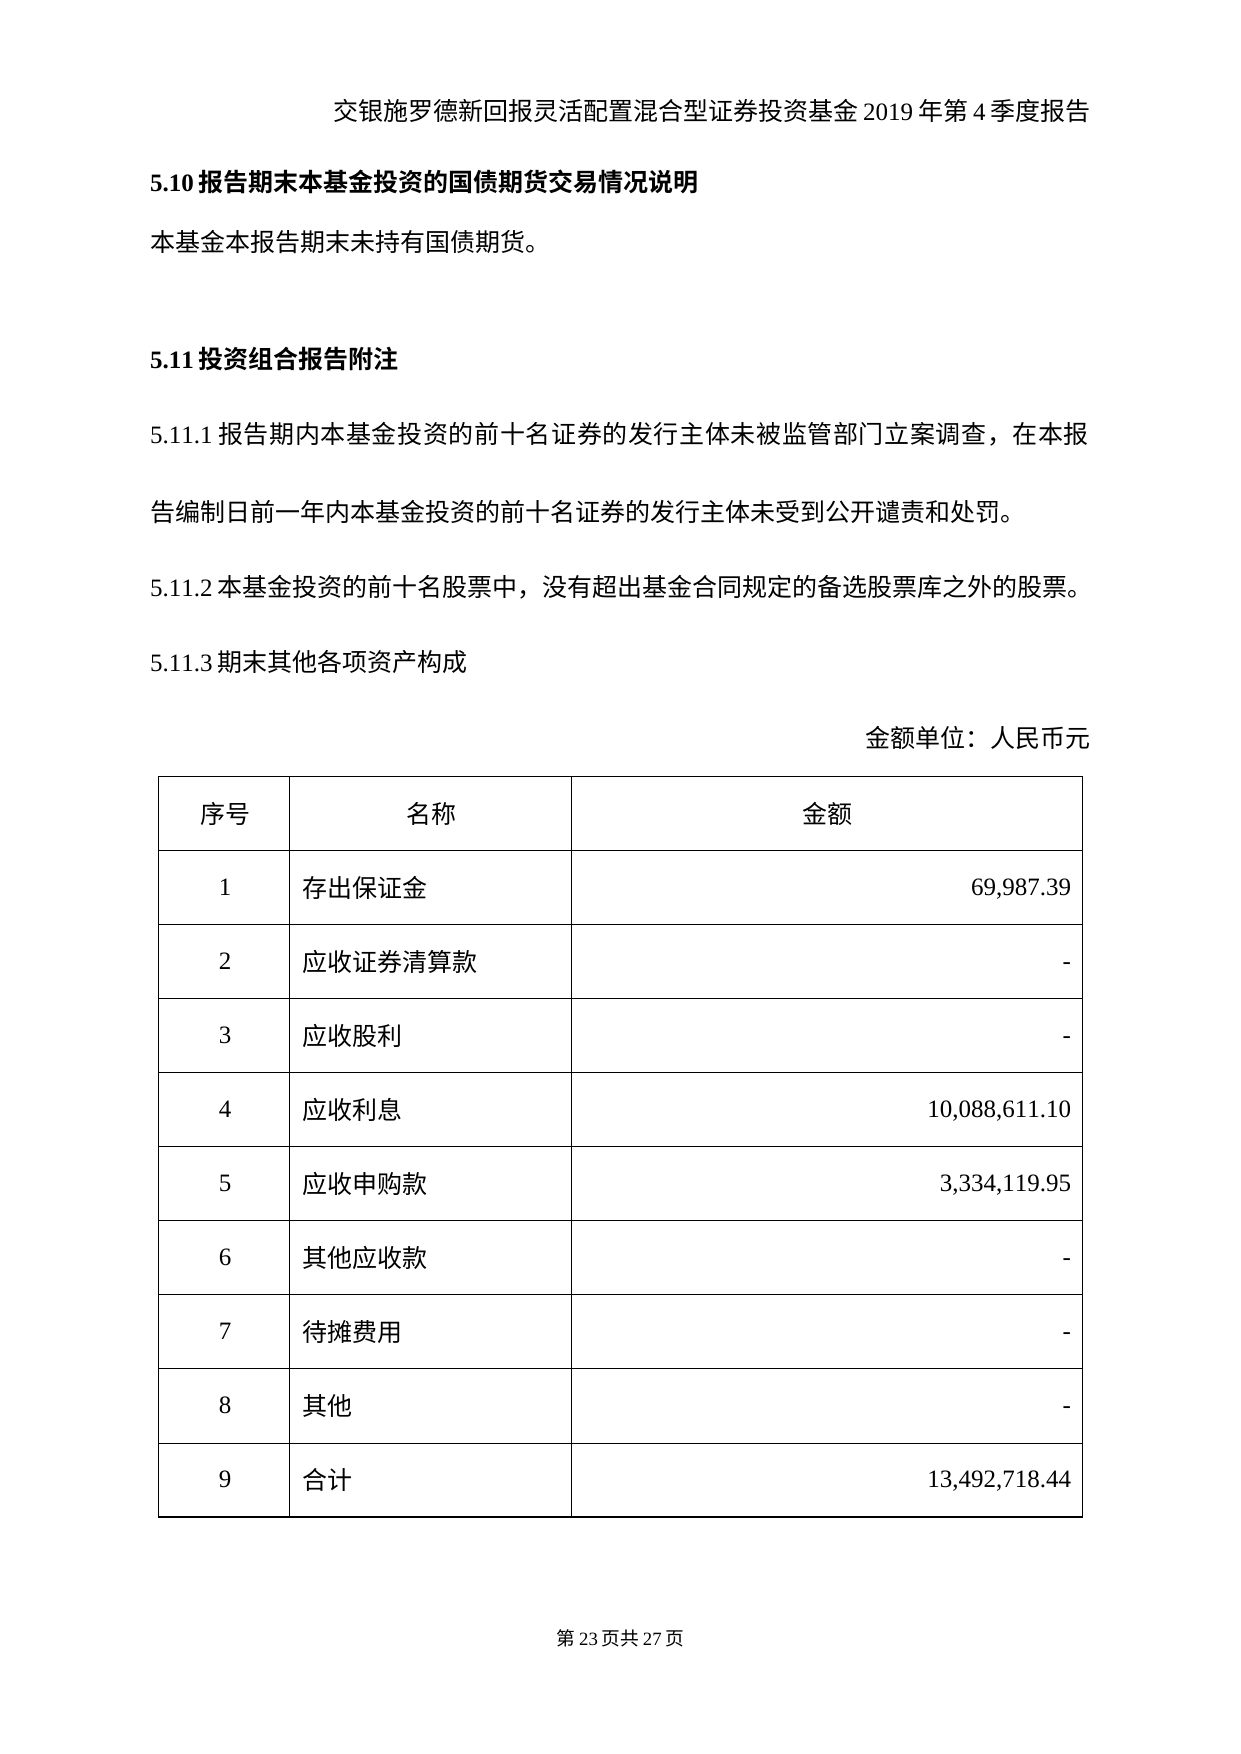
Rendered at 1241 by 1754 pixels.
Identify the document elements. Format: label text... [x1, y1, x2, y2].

table_cell - [572, 925, 1082, 998]
table_cell 1 [159, 851, 289, 924]
table_cell 10,088,611.10 [572, 1073, 1082, 1146]
text 5.11.1报告期内本基金投资的前十名证券的发行主体未被监管部门立案调查，在本报告编制日前一年内本基金投资的前十名证券的发行主体未受到公开谴责和处罚。 [150, 400, 1090, 543]
table_cell 应收利息 [290, 1073, 571, 1146]
table_cell 待摊费用 [290, 1295, 571, 1368]
table_cell 2 [159, 925, 289, 998]
text 本基金本报告期末未持有国债期货。 [150, 208, 1090, 273]
table_cell 4 [159, 1073, 289, 1146]
table_cell 3 [159, 999, 289, 1072]
table_cell - [572, 1295, 1082, 1368]
table_header 金额 [572, 777, 1082, 850]
table_cell 应收申购款 [290, 1147, 571, 1220]
table_cell 7 [159, 1295, 289, 1368]
text 5.11.2本基金投资的前十名股票中，没有超出基金合同规定的备选股票库之外的股票。 [150, 553, 1090, 618]
table_cell 9 [159, 1444, 289, 1516]
table_cell - [572, 1369, 1082, 1442]
text 5.11.3期末其他各项资产构成 [150, 628, 1090, 693]
table_cell 8 [159, 1369, 289, 1442]
table_cell 应收股利 [290, 999, 571, 1072]
table_cell 69,987.39 [572, 851, 1082, 924]
table_cell 其他应收款 [290, 1221, 571, 1294]
table_cell 6 [159, 1221, 289, 1294]
table_header 序号 [159, 777, 289, 850]
table_cell 5 [159, 1147, 289, 1220]
table_cell - [572, 1221, 1082, 1294]
table_cell 3,334,119.95 [572, 1147, 1082, 1220]
table_cell 应收证券清算款 [290, 925, 571, 998]
table_cell 存出保证金 [290, 851, 571, 924]
table_cell - [572, 999, 1082, 1072]
text 5.11投资组合报告附注 [150, 325, 1090, 390]
table_header 名称 [290, 777, 571, 850]
text 5.10报告期末本基金投资的国债期货交易情况说明 [150, 162, 1090, 198]
table_cell 其他 [290, 1369, 571, 1442]
text 金额单位：人民币元 [150, 704, 1090, 769]
table_cell 13,492,718.44 [572, 1444, 1082, 1516]
table_cell 合计 [290, 1444, 571, 1516]
